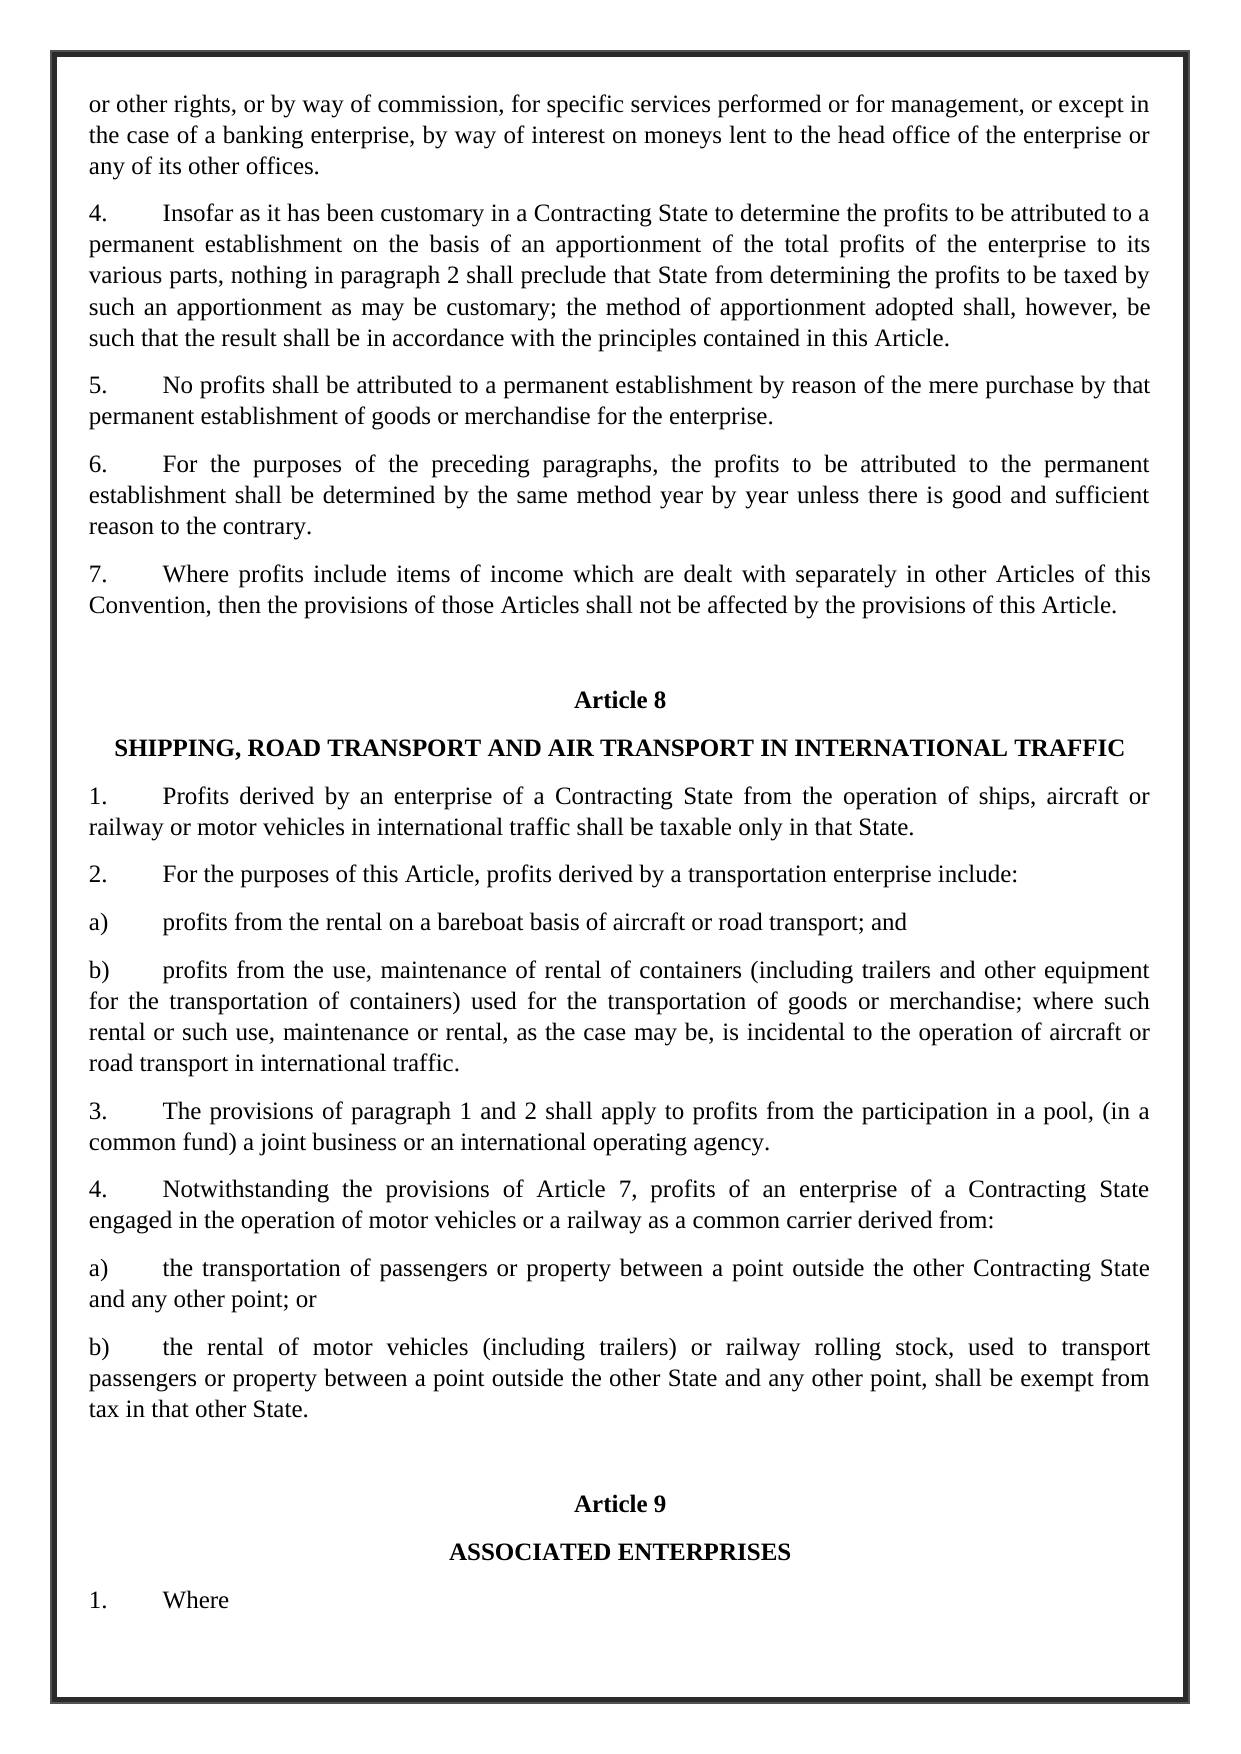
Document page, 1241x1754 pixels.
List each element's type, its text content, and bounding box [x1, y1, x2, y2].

text 1. Where [89, 1585, 1151, 1614]
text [89, 89, 1151, 179]
text SHIPPING, ROAD TRANSPORT AND AIR TRANSPORT IN INTERNATIONAL TRAFFIC [89, 733, 1151, 762]
text 3. The provisions of paragraph 1 and 2 shall apply to profits from the participation in a pool, (in a common fund) a joint business or an international operating agency. [89, 1096, 1151, 1156]
text b) profits from the use, maintenance of rental of containers (including trailers and other equipment for the transportation of containers) used for the transportation of goods or merchandise; where such rental or such use, maintenance or rental, as the case may be, is incidental to the operation of aircraft or road transport in international traffic. [89, 955, 1151, 1077]
text b) the rental of motor vehicles (including trailers) or railway rolling stock, used to transport passengers or property between a point outside the other State and any other point, shall be exempt from tax in that other State. [89, 1332, 1151, 1423]
text 7. Where profits include items of income which are dealt with separately in other Articles of this Convention, then the provisions of those Articles shall not be affected by the provisions of this Article. [89, 559, 1151, 619]
text 2. For the purposes of this Article, profits derived by a transportation enterprise include: [89, 859, 1151, 888]
text Article 9 [89, 1489, 1151, 1518]
text a) profits from the rental on a bareboat basis of aircraft or road transport; and [89, 907, 1151, 936]
text 4. Insofar as it has been customary in a Contracting State to determine the profits to be attributed to a permanent establishment on the basis of an apportionment of the total profits of the enterprise to its various parts, nothing in paragraph 2 shall preclude that State from determining the profits to be taxed by such an apportionment as may be customary; the method of apportionment adopted shall, however, be such that the result shall be in accordance with the principles contained in this Article. [89, 198, 1151, 351]
text 4. Notwithstanding the provisions of Article 7, profits of an enterprise of a Contracting State engaged in the operation of motor vehicles or a railway as a common carrier derived from: [89, 1174, 1151, 1234]
text 6. For the purposes of the preceding paragraphs, the profits to be attributed to the permanent establishment shall be determined by the same method year by year unless there is good and sufficient reason to the contrary. [89, 449, 1151, 540]
text 1. Profits derived by an enterprise of a Contracting State from the operation of ships, aircraft or railway or motor vehicles in international traffic shall be taxable only in that State. [89, 781, 1151, 841]
text ASSOCIATED ENTERPRISES [89, 1537, 1151, 1566]
text 5. No profits shall be attributed to a permanent establishment by reason of the mere purchase by that permanent establishment of goods or merchandise for the enterprise. [89, 370, 1151, 430]
text Article 8 [89, 685, 1151, 714]
text a) the transportation of passengers or property between a point outside the other Contracting State and any other point; or [89, 1253, 1151, 1313]
